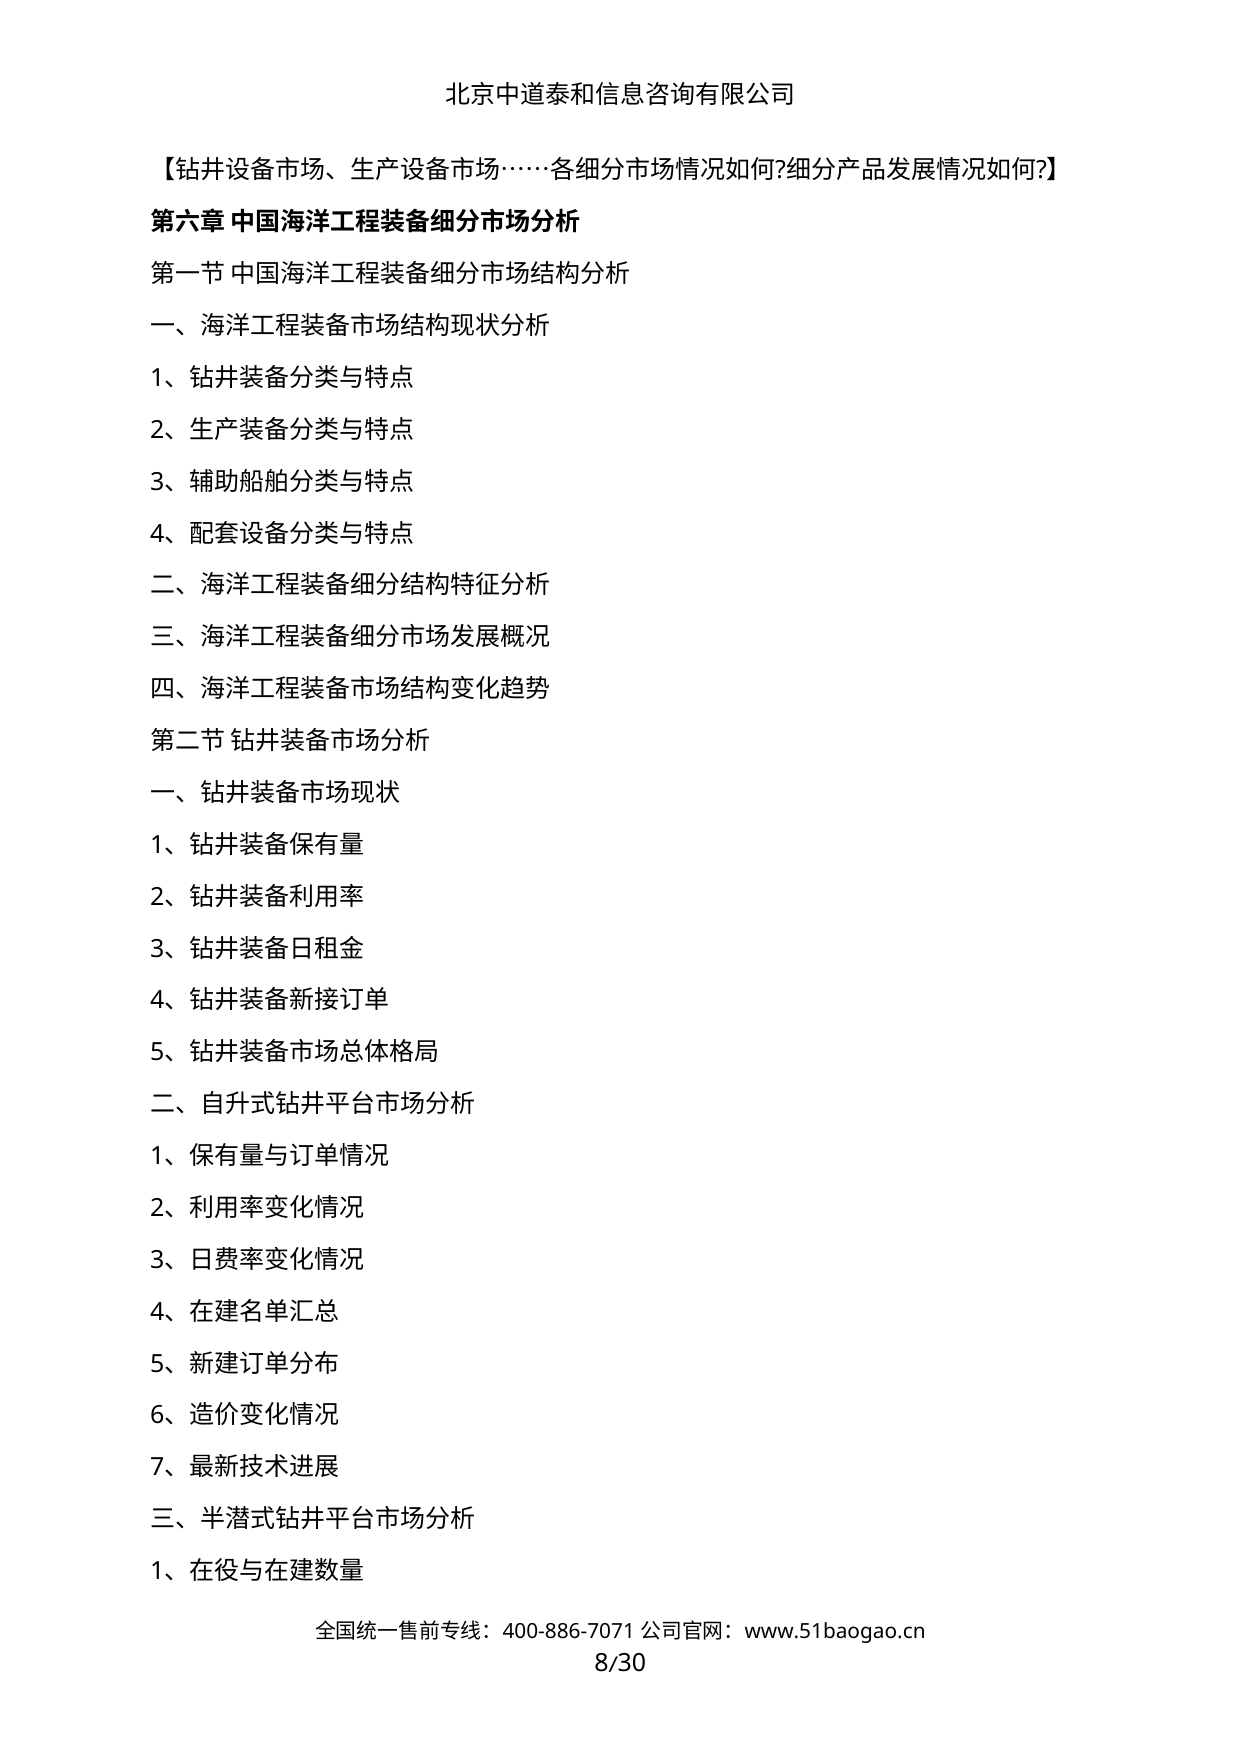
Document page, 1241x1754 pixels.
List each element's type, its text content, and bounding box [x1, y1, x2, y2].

text 1、在役与在建数量 [150, 1551, 1090, 1587]
text 一、钻井装备市场现状 [150, 772, 1090, 809]
text 6、造价变化情况 [150, 1395, 1090, 1431]
text 1、钻井装备保有量 [150, 824, 1090, 861]
text 4、钻井装备新接订单 [150, 980, 1090, 1016]
text 三、半潜式钻井平台市场分析 [150, 1499, 1090, 1535]
text 一、海洋工程装备市场结构现状分析 [150, 306, 1090, 342]
text 第一节 中国海洋工程装备细分市场结构分析 [150, 254, 1090, 290]
text 3、日费率变化情况 [150, 1239, 1090, 1276]
text 3、辅助船舶分类与特点 [150, 461, 1090, 497]
text 2、生产装备分类与特点 [150, 409, 1090, 446]
text 四、海洋工程装备市场结构变化趋势 [150, 669, 1090, 705]
text 5、钻井装备市场总体格局 [150, 1032, 1090, 1068]
text 第六章 中国海洋工程装备细分市场分析 [150, 202, 1090, 238]
text 【钻井设备市场、生产设备市场……各细分市场情况如何?细分产品发展情况如何?】 [150, 150, 1090, 186]
text 4、配套设备分类与特点 [150, 513, 1090, 549]
text 第二节 钻井装备市场分析 [150, 721, 1090, 757]
text 7、最新技术进展 [150, 1447, 1090, 1483]
text 三、海洋工程装备细分市场发展概况 [150, 617, 1090, 653]
text 2、利用率变化情况 [150, 1187, 1090, 1224]
text 1、保有量与订单情况 [150, 1136, 1090, 1172]
text 二、海洋工程装备细分结构特征分析 [150, 565, 1090, 601]
text 5、新建订单分布 [150, 1343, 1090, 1379]
text 二、自升式钻井平台市场分析 [150, 1084, 1090, 1120]
text 1、钻井装备分类与特点 [150, 357, 1090, 394]
text 4、在建名单汇总 [150, 1291, 1090, 1327]
text 2、钻井装备利用率 [150, 876, 1090, 912]
text 3、钻井装备日租金 [150, 928, 1090, 964]
